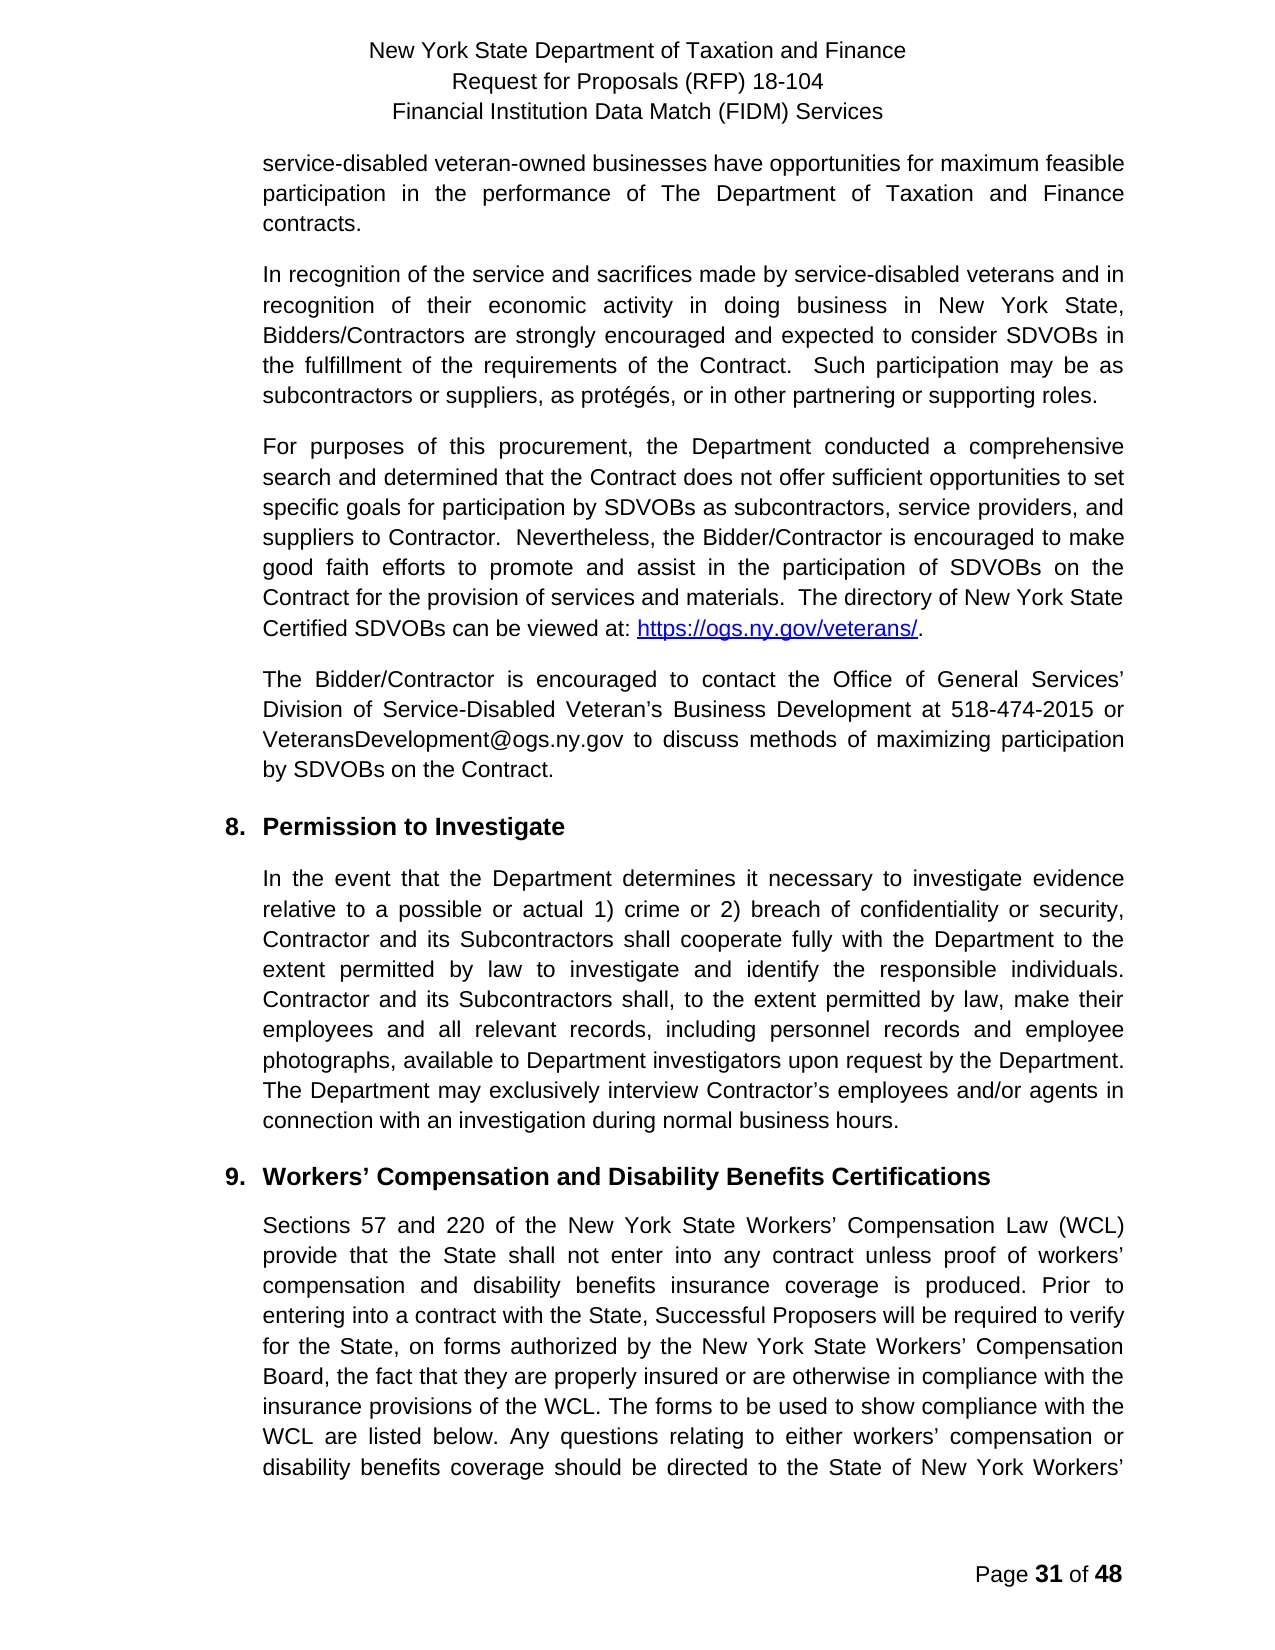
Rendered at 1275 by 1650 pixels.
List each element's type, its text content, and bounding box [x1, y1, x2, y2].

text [262, 150, 1125, 237]
subtitle Permission to Investigate [225, 811, 1125, 840]
text The Bidder/Contractor is encouraged to contact the Office of General Services’ Division of Service-Disabled Veteran’s Business Development at 518-474-2015 or VeteransDevelopment@ogs.ny.gov to discuss methods of maximizing participation by SDVOBs on the Contract. [262, 666, 1125, 783]
text For purposes of this procurement, the Department conducted a comprehensive search and determined that the Contract does not offer sufficient opportunities to set specific goals for participation by SDVOBs as subcontractors, service providers, and suppliers to Contractor. Nevertheless, the Bidder/Contractor is encouraged to make good faith efforts to promote and assist in the participation of SDVOBs on the Contract for the provision of services and materials. The directory of New York State Certified SDVOBs can be viewed at: https://ogs.ny.gov/veterans/. [262, 433, 1125, 641]
text In the event that the Department determines it necessary to investigate evidence relative to a possible or actual 1) crime or 2) breach of confidentiality or security, Contractor and its Subcontractors shall cooperate fully with the Department to the extent permitted by law to investigate and identify the responsible individuals. Contractor and its Subcontractors shall, to the extent permitted by law, make their employees and all relevant records, including personnel records and employee photographs, available to Department investigators upon request by the Department. The Department may exclusively interview Contractor’s employees and/or agents in connection with an investigation during normal business hours. [262, 865, 1125, 1133]
list Workers’ Compensation and Disability Benefits Certifications [225, 1162, 1125, 1191]
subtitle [262, 1212, 1125, 1480]
text In recognition of the service and sacrifices made by service-disabled veterans and in recognition of their economic activity in doing business in New York State, Bidders/Contractors are strongly encouraged and expected to consider SDVOBs in the fulfillment of the requirements of the Contract. Such participation may be as subcontractors or suppliers, as protégés, or in other partnering or supporting roles. [262, 261, 1125, 409]
